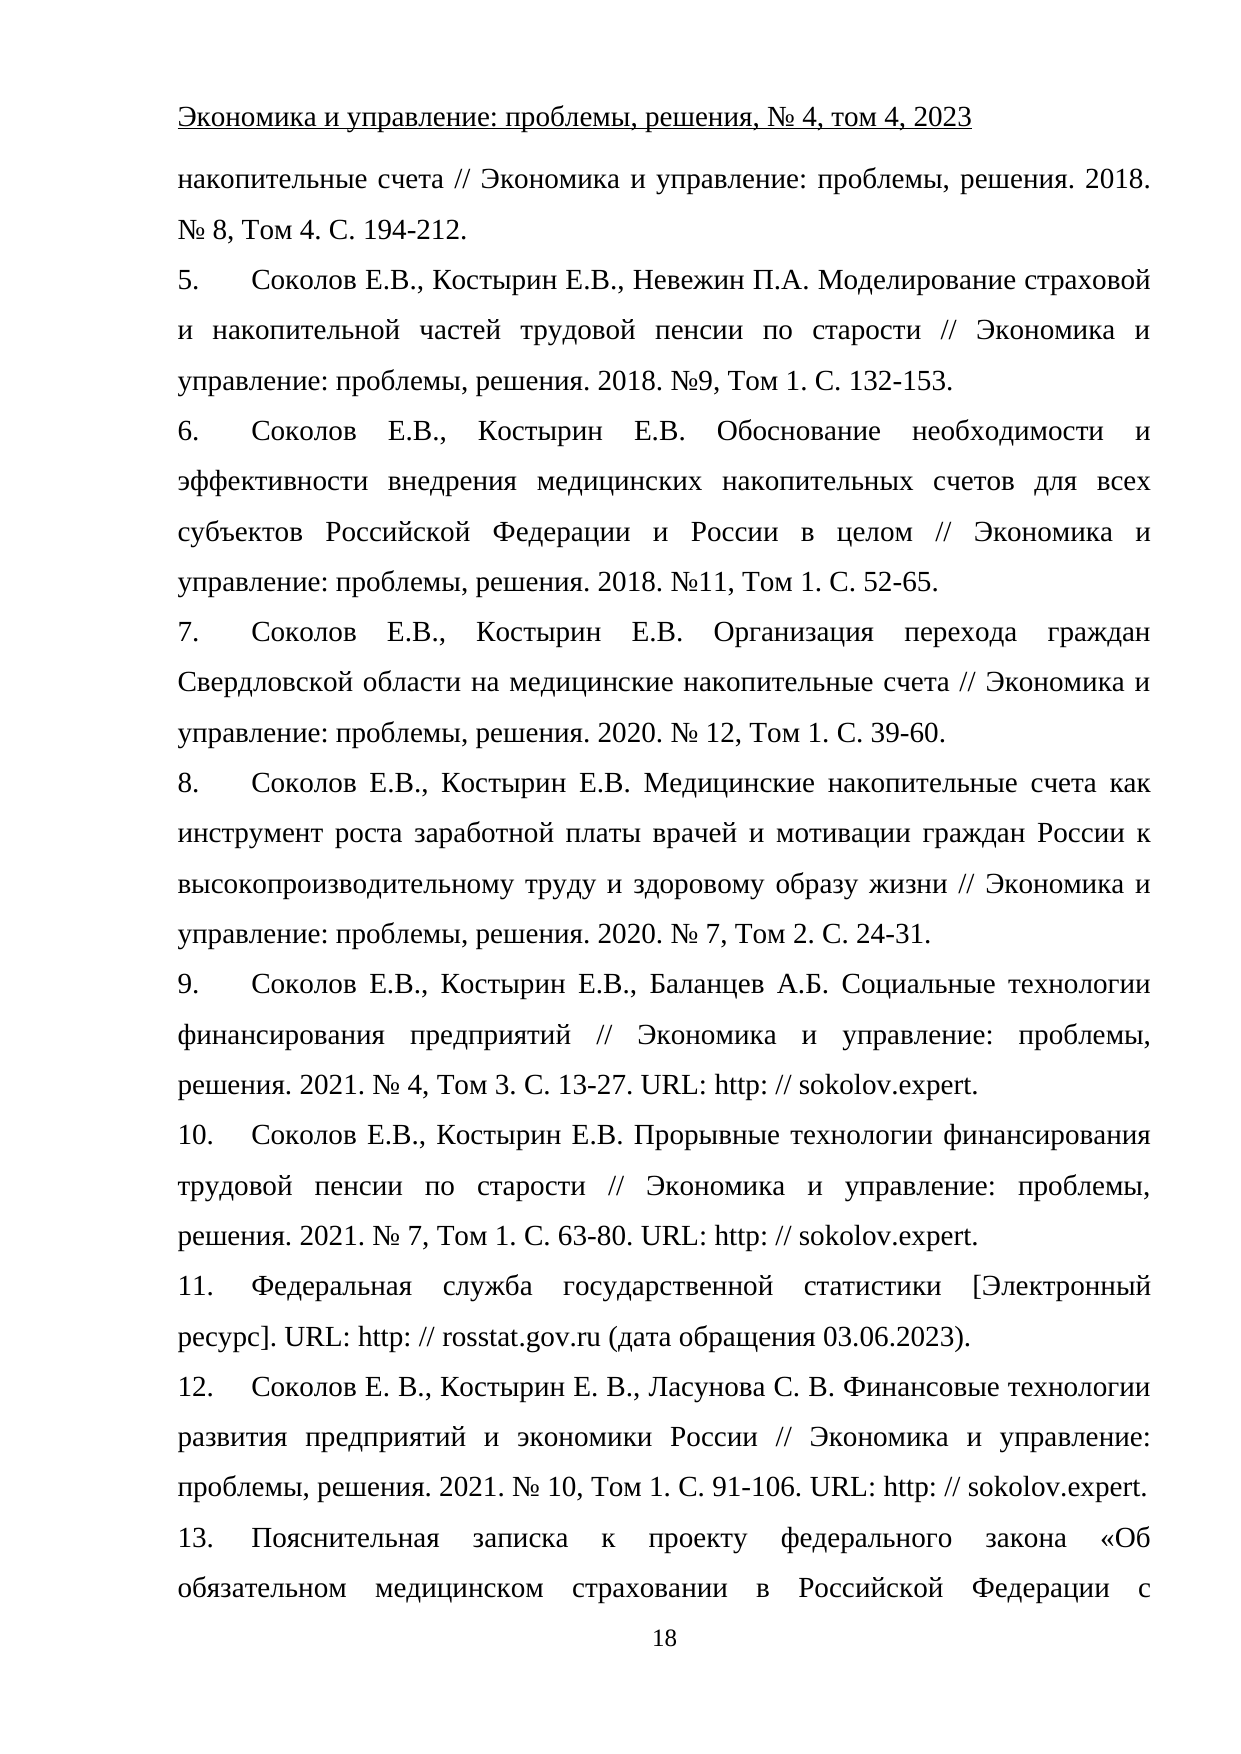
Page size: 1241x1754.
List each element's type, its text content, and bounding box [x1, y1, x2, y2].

list Соколов Е.В., Костырин Е.В., Баланцев А.Б. Социальные технологии финансирования предприятий // Экономика и управление: проблемы, решения. 2021. № 4, Том 3. С. 13-27. URL: http: // sokolov.expert. [177, 966, 1152, 1101]
list Соколов Е.В., Костырин Е.В., Невежин П.А. Моделирование страховой и накопительной частей трудовой пенсии по старости // Экономика и управление: проблемы, решения. 2018. №9, Том 1. С. 132-153. [177, 262, 1152, 396]
list Соколов Е.В., Костырин Е.В. Обоснование необходимости и эффективности внедрения медицинских накопительных счетов для всех субъектов Российской Федерации и России в целом // Экономика и управление: проблемы, решения. 2018. №11, Том 1. С. 52-65. [177, 413, 1152, 597]
list Соколов Е.В., Костырин Е.В. Медицинские накопительные счета как инструмент роста заработной платы врачей и мотивации граждан России к высокопроизводительному труду и здоровому образу жизни // Экономика и управление: проблемы, решения. 2020. № 7, Том 2. С. 24-31. [177, 765, 1152, 950]
list Соколов Е.В., Костырин Е.В. Прорывные технологии финансирования трудовой пенсии по старости // Экономика и управление: проблемы, решения. 2021. № 7, Том 1. С. 63-80. URL: http: // sokolov.expert. [177, 1117, 1152, 1252]
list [177, 1520, 1152, 1604]
list Соколов Е. В., Костырин Е. В., Ласунова С. В. Финансовые технологии развития предприятий и экономики России // Экономика и управление: проблемы, решения. 2021. № 10, Том 1. С. 91-106. URL: http: // sokolov.expert. [177, 1369, 1152, 1503]
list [177, 161, 1152, 245]
list Федеральная служба государственной статистики [Электронный ресурс]. URL: http: // rosstat.gov.ru (дата обращения 03.06.2023). [177, 1268, 1152, 1352]
list Соколов Е.В., Костырин Е.В. Организация перехода граждан Свердловской области на медицинские накопительные счета // Экономика и управление: проблемы, решения. 2020. № 12, Том 1. С. 39-60. [177, 614, 1152, 748]
